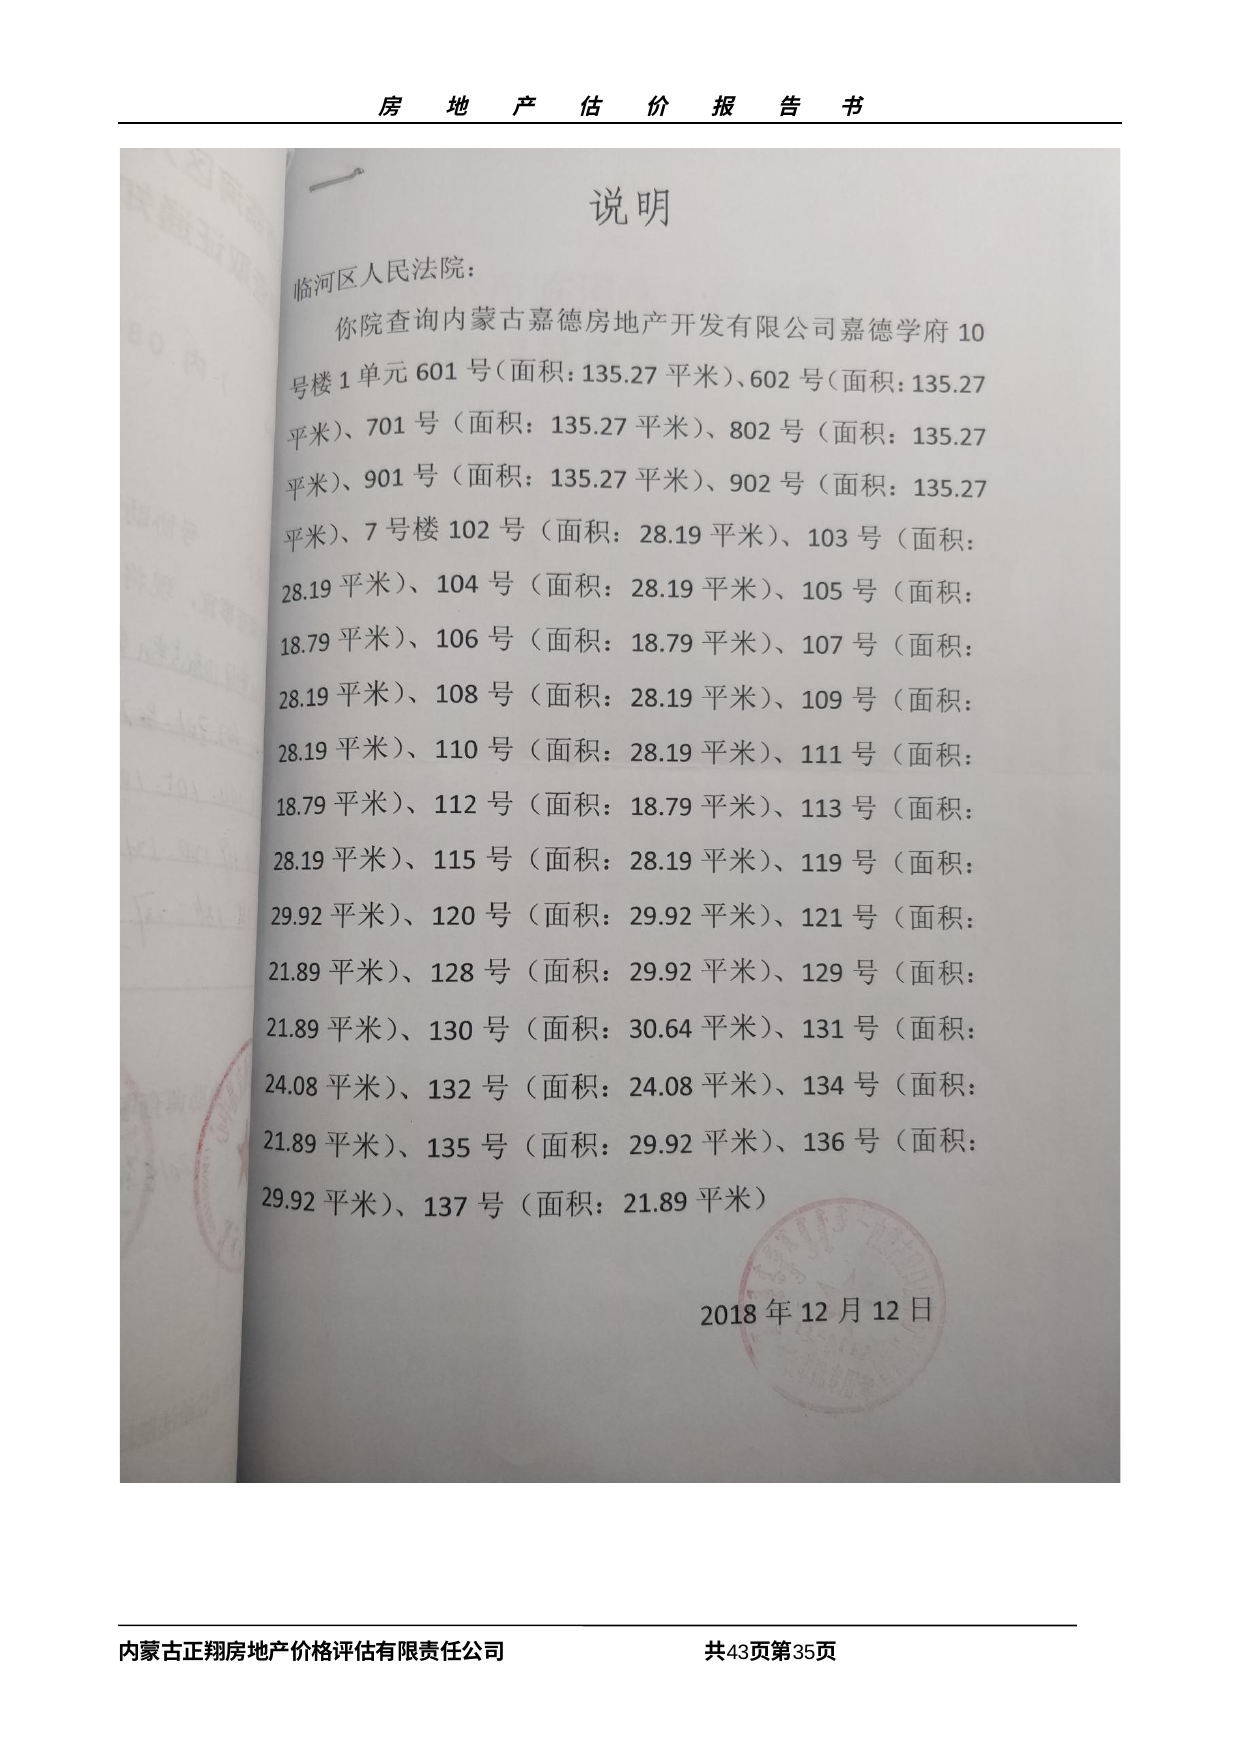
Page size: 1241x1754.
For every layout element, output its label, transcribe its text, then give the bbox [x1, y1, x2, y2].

picture [119, 148, 1121, 1483]
